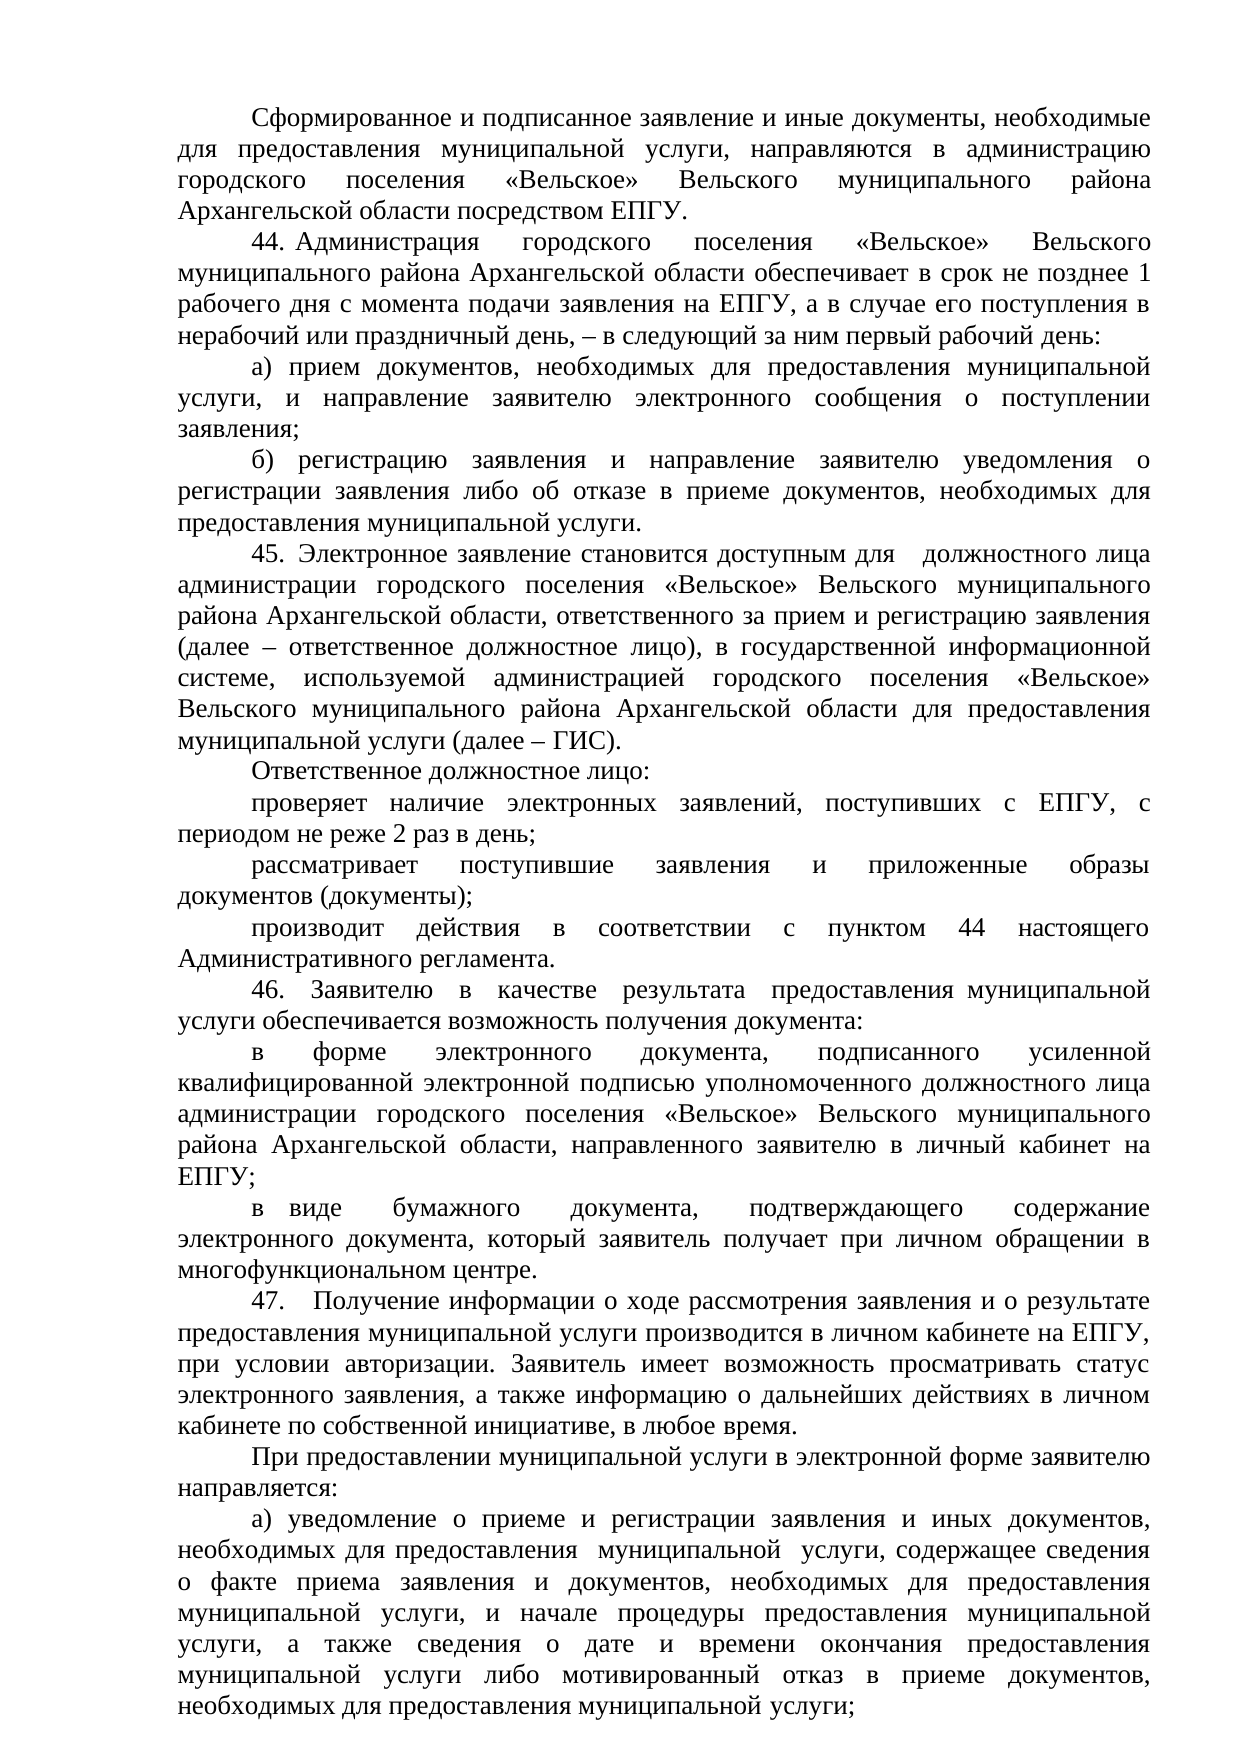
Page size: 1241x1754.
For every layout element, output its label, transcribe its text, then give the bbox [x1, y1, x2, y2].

text а) прием документов, необходимых для предоставления муниципальной услуги, и направление заявителю электронного сообщения о поступлении заявления; [177, 350, 1152, 443]
list Администрация городского поселения «Вельское» Вельского муниципального района Архангельской области обеспечивает в срок не позднее 1 рабочего дня с момента подачи заявления на ЕПГУ, а в случае его поступления в нерабочий или праздничный день, – в следующий за ним первый рабочий день: [177, 225, 1152, 350]
list Получение информации о ходе рассмотрения заявления и о результате предоставления муниципальной услуги производится в личном кабинете на ЕПГУ, при условии авторизации. Заявитель имеет возможность просматривать статус электронного заявления, а также информацию о дальнейших действиях в личном кабинете по собственной инициативе, в любое время. [177, 1284, 1151, 1440]
text в виде бумажного документа, подтверждающего содержание электронного документа, который заявитель получает при личном обращении в многофункциональном центре. [177, 1191, 1151, 1284]
text производит действия в соответствии с пунктом 44 настоящего Административного регламента. [177, 911, 1152, 973]
text Сформированное и подписанное заявление и иные документы, необходимые для предоставления муниципальной услуги, направляются в администрацию городского поселения «Вельское» Вельского муниципального района Архангельской области посредством ЕПГУ. [177, 101, 1152, 225]
text рассматривает поступившие заявления и приложенные образы документов (документы); [177, 848, 1151, 911]
text проверяет наличие электронных заявлений, поступивших с ЕПГУ, с периодом не реже 2 раз в день; [177, 786, 1151, 848]
text Ответственное должностное лицо: [251, 755, 1176, 786]
list Заявителю в качестве результата предоставления муниципальной услуги обеспечивается возможность получения документа: [177, 973, 1151, 1035]
text б) регистрацию заявления и направление заявителю уведомления о регистрации заявления либо об отказе в приеме документов, необходимых для предоставления муниципальной услуги. [177, 443, 1152, 537]
text При предоставлении муниципальной услуги в электронной форме заявителю направляется: [177, 1440, 1151, 1502]
text в форме электронного документа, подписанного усиленной квалифицированной электронной подписью уполномоченного должностного лица администрации городского поселения «Вельское» Вельского муниципального района Архангельской области, направленного заявителю в личный кабинет на ЕПГУ; [177, 1035, 1152, 1191]
list Электронное заявление становится доступным для должностного лица администрации городского поселения «Вельское» Вельского муниципального района Архангельской области, ответственного за прием и регистрацию заявления (далее – ответственное должностное лицо), в государственной информационной системе, используемой администрацией городского поселения «Вельское» Вельского муниципального района Архангельской области для предоставления муниципальной услуги (далее – ГИС). [177, 537, 1152, 755]
text а) уведомление о приеме и регистрации заявления и иных документов, необходимых для предоставления муниципальной услуги, содержащее сведения о факте приема заявления и документов, необходимых для предоставления муниципальной услуги, и начале процедуры предоставления муниципальной услуги, а также сведения о дате и времени окончания предоставления муниципальной услуги либо мотивированный отказ в приеме документов, необходимых для предоставления муниципальной услуги; [177, 1502, 1152, 1721]
